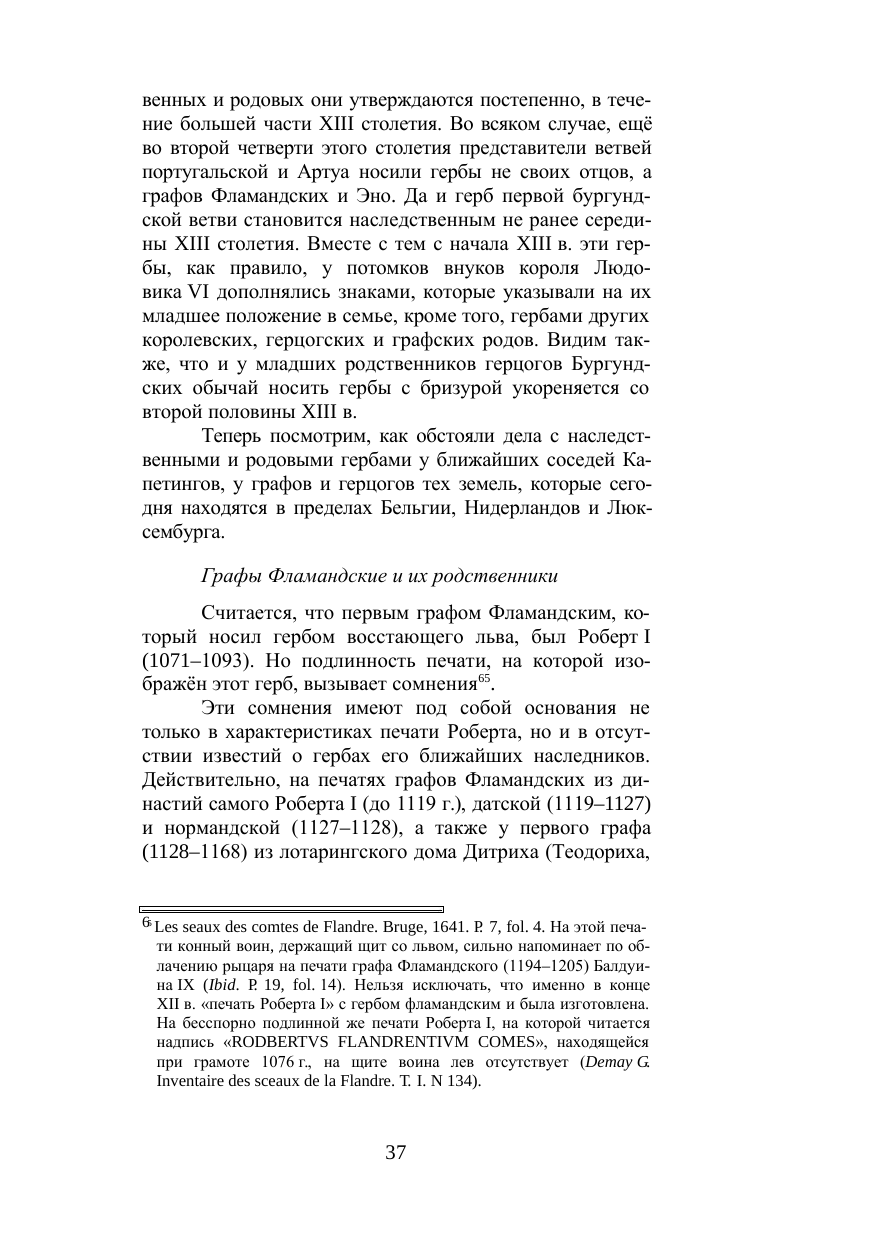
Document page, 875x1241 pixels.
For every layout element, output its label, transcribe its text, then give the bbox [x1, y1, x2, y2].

text дня находятся в пределах Бельгии, Нидерландов и Люк- [142, 496, 675, 519]
text ских обычай носить гербы с бризурой укореняется со [142, 376, 675, 399]
text бражён этот герб, вызывает сомнения65. [142, 672, 675, 695]
text при грамоте 1076 г., на щите воина лев отсутствует (Demay G. [156, 1052, 675, 1071]
text надпись «RODBERTVS FLANDRENTIVM COMES», находящейся [156, 1033, 675, 1052]
text сембурга. [142, 520, 675, 543]
text ти конный воин, держащий щит со львом, сильно напоминает по об- [156, 937, 675, 956]
text только в характеристиках печати Роберта, но и в отсут- [142, 720, 675, 743]
text (1128–1168) из лотарингского дома Дитриха (Теодориха, [142, 840, 675, 863]
picture [140, 907, 443, 912]
text королевских, герцогских и графских родов. Видим так- [142, 328, 675, 351]
text венными и родовыми гербами у ближайших соседей Ка- [142, 448, 675, 471]
text второй половины XIII в. [142, 400, 675, 423]
text ны XIII столетия. Вместе с тем с начала XIII в. эти гер- [142, 232, 675, 255]
text графов Фламандских и Эно. Да и герб первой бургунд- [142, 184, 675, 207]
text Графы Фламандские и их родственники [201, 564, 582, 588]
text торый носил гербом восстающего льва, был Роберт I [142, 625, 675, 648]
text на IX (Ibid. P. 19, fol. 14). Нельзя исключать, что именно в конце [156, 976, 675, 994]
text Считается, что первым графом Фламандским, ко- [201, 601, 675, 624]
text Эти сомнения имеют под собой основания не [201, 696, 675, 719]
text (1071–1093). Но подлинность печати, на которой изо- [142, 649, 675, 672]
text Inventaire des sceaux de la Flandre. T. I. N 134). [156, 1072, 675, 1090]
text Теперь посмотрим, как обстояли дела с наследст- [201, 424, 675, 447]
text и нормандской (1127–1128), а также у первого графа [142, 816, 675, 839]
text лачению рыцаря на печати графа Фламандского (1194–1205) Балдуи- [156, 956, 675, 975]
text петингов, у графов и герцогов тех земель, которые сего- [142, 472, 675, 495]
text бы, как правило, у потомков внуков короля Людо- [142, 256, 675, 279]
text ние большей части XIII столетия. Во всяком случае, ещё [142, 112, 675, 136]
text На бесспорно подлинной же печати Роберта I, на которой читается [156, 1014, 675, 1032]
text настий самого Роберта I (до 1119 г.), датской (1119–1127) [142, 792, 675, 815]
text во второй четверти этого столетия представители ветвей [142, 136, 675, 159]
text 7 [396, 1141, 431, 1164]
text же, что и у младших родственников герцогов Бургунд- [142, 352, 675, 375]
text ствии известий о гербах его ближайших наследников. [142, 744, 675, 767]
text 5 Les seaux des comtes de Flandre. Bruge, 1641. P. 7, fol. 4. На этой печа- [147, 918, 675, 936]
text ской ветви становится наследственным не ранее середи- [142, 208, 675, 231]
text XII в. «печать Роберта I» с гербом фламандским и была изготовлена. [156, 995, 675, 1013]
text португальской и Артуа носили гербы не своих отцов, а [142, 160, 675, 183]
text Действительно, на печатях графов Фламандских из ди- [142, 768, 675, 791]
text вика VI дополнялись знаками, которые указывали на их [142, 280, 675, 303]
text младшее положение в семье, кроме того, гербами других [142, 304, 675, 327]
text венных и родовых они утверждаются постепенно, в тече- [142, 88, 675, 111]
